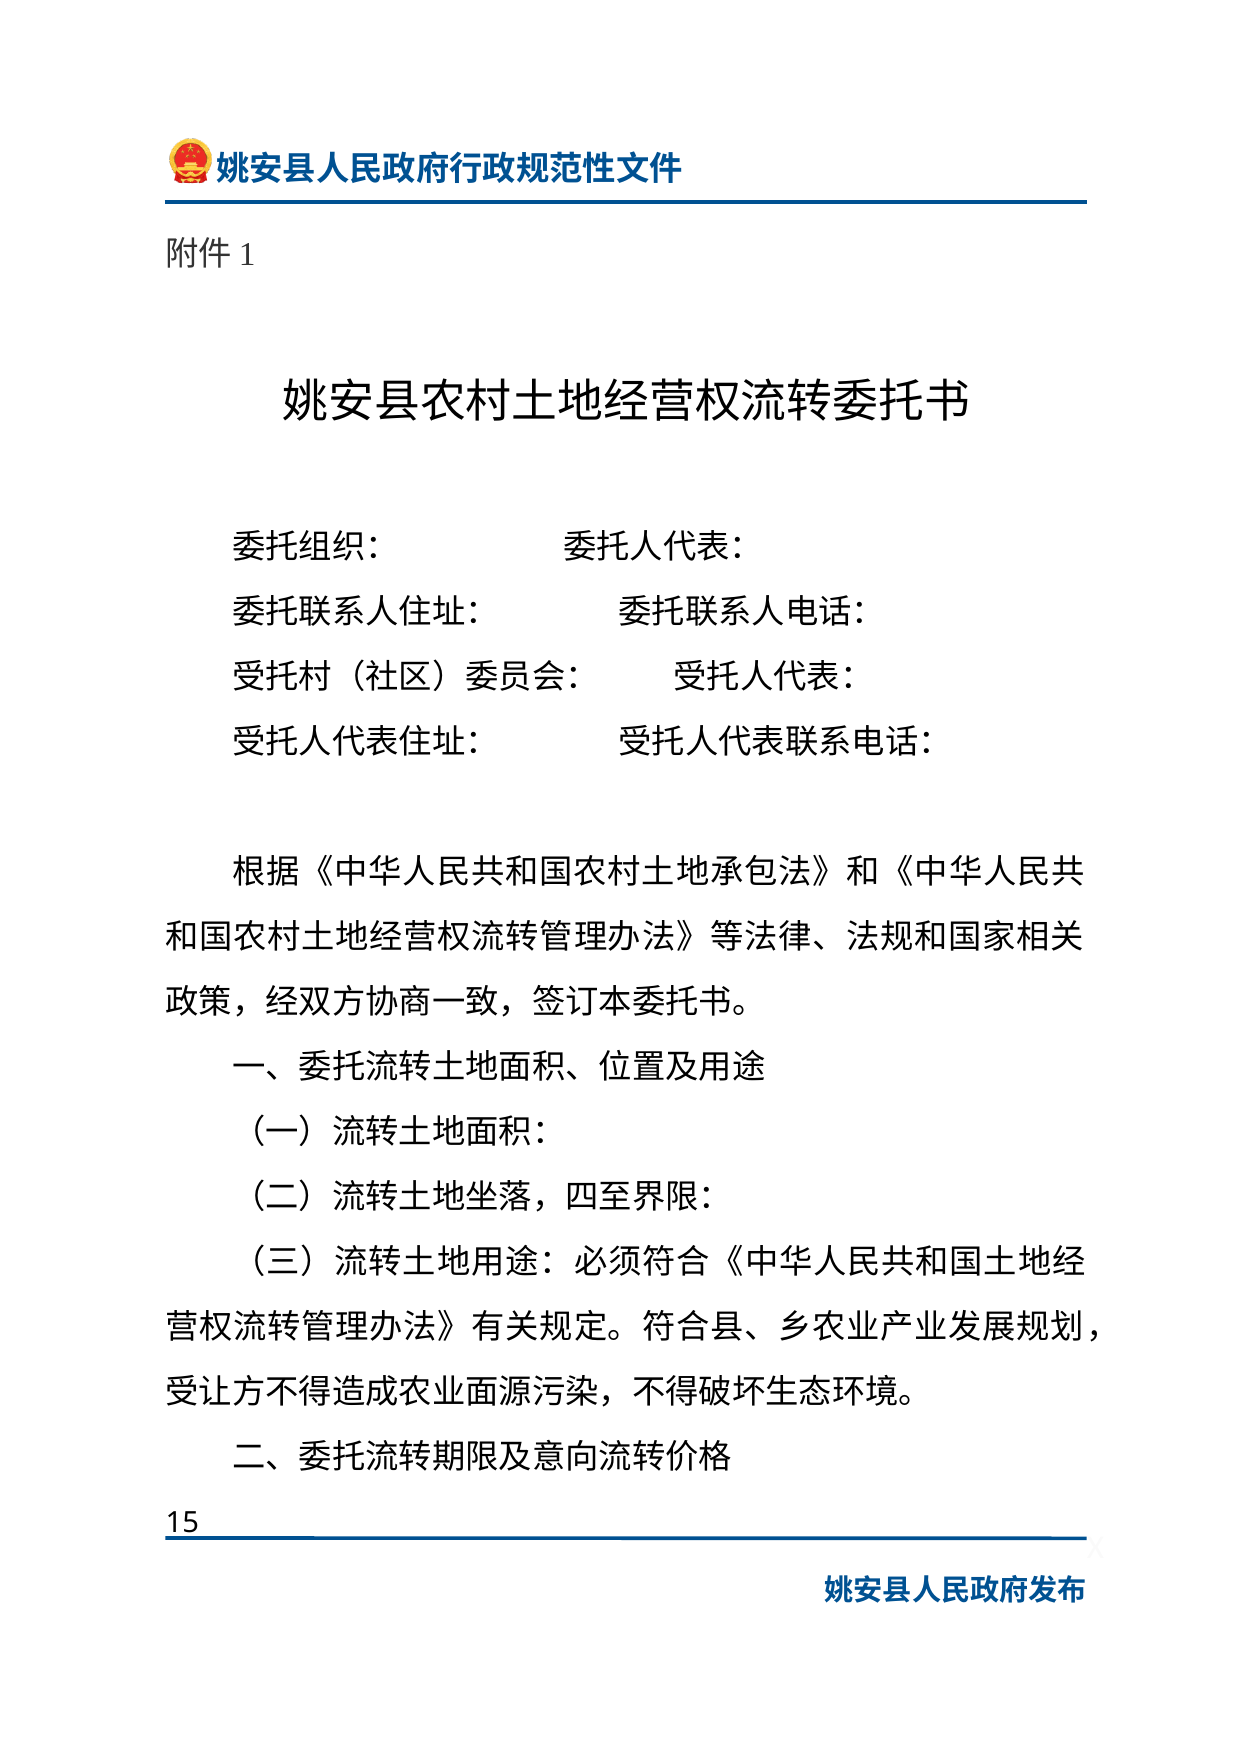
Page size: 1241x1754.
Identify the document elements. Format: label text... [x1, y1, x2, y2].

text 委托组织： 委托人代表： [165, 511, 1087, 576]
text 一、委托流转土地面积、位置及用途 [165, 1031, 1087, 1096]
text 委托联系人住址： 委托联系人电话： [165, 576, 1087, 641]
text 二、委托流转期限及意向流转价格 [165, 1421, 1087, 1486]
picture [165, 136, 216, 187]
text 受托村（社区）委员会： 受托人代表： [165, 641, 1087, 706]
text 姚安县农村土地经营权流转委托书 [165, 349, 1087, 446]
text （三）流转土地用途：必须符合《中华人民共和国土地经营权流转管理办法》有关规定。符合县、乡农业产业发展规划，受让方不得造成农业面源污染，不得破坏生态环境。 [165, 1226, 1087, 1421]
text （一）流转土地面积： [165, 1096, 1087, 1161]
text 根据《中华人民共和国农村土地承包法》和《中华人民共和国农村土地经营权流转管理办法》等法律、法规和国家相关政策，经双方协商一致，签订本委托书。 [165, 836, 1087, 1031]
text 附件1 [165, 219, 1087, 284]
text （二）流转土地坐落，四至界限： [165, 1161, 1087, 1226]
text 受托人代表住址： 受托人代表联系电话： [165, 706, 1087, 771]
